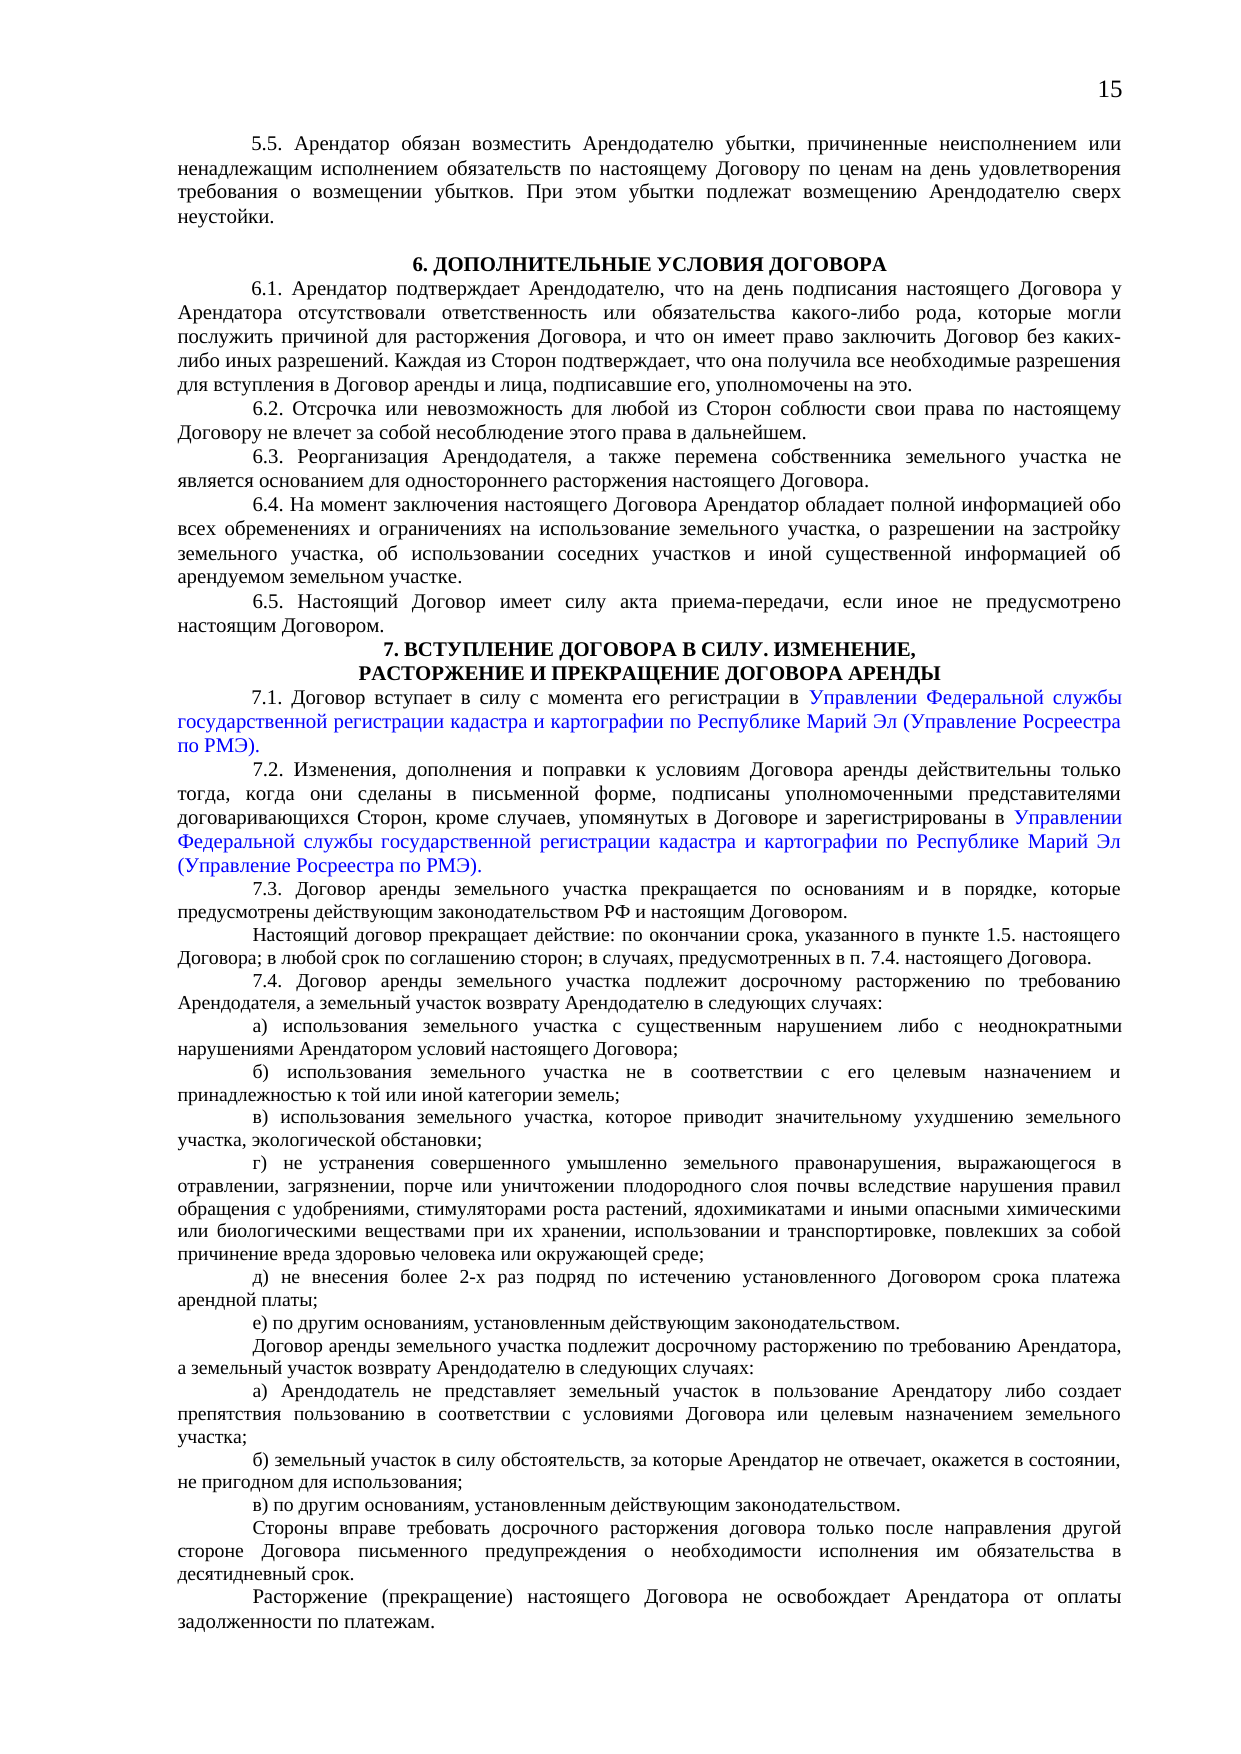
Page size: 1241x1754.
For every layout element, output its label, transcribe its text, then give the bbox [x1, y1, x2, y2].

text 6.2. Отсрочка или невозможность для любой из Сторон соблюсти свои права по настоящему Договору не влечет за собой несоблюдение этого права в дальнейшем. [177, 396, 1122, 444]
text Расторжение (прекращение) настоящего Договора не освобождает Арендатора от оплаты задолженности по платежам. [177, 1584, 1122, 1633]
text 6. ДОПОЛНИТЕЛЬНЫЕ УСЛОВИЯ ДОГОВОРА [177, 252, 1122, 276]
text в) использования земельного участка, которое приводит значительному ухудшению земельного участка, экологической обстановки; [177, 1105, 1122, 1151]
text Настоящий договор прекращает действие: по окончании срока, указанного в пункте 1.5. настоящего Договора; в любой срок по соглашению сторон; в случаях, предусмотренных в п. 7.4. настоящего Договора. [177, 923, 1122, 968]
text Стороны вправе требовать досрочного расторжения договора только после направления другой стороне Договора письменного предупреждения о необходимости исполнения им обязательства в десятидневный срок. [177, 1516, 1122, 1584]
text 7.4. Договор аренды земельного участка подлежит досрочному расторжению по требованию Арендодателя, а земельный участок возврату Арендодателю в следующих случаях: [177, 968, 1122, 1014]
text 5.5. Арендатор обязан возместить Арендодателю убытки, причиненные неисполнением или ненадлежащим исполнением обязательств по настоящему Договору по ценам на день удовлетворения требования о возмещении убытков. При этом убытки подлежат возмещению Арендодателю сверх неустойки. [177, 131, 1122, 228]
text 6.5. Настоящий Договор имеет силу акта приема-передачи, если иное не предусмотрено настоящим Договором. [177, 588, 1122, 637]
text г) не устранения совершенного умышленно земельного правонарушения, выражающегося в отравлении, загрязнении, порче или уничтожении плодородного слоя почвы вследствие нарушения правил обращения с удобрениями, стимуляторами роста растений, ядохимикатами и иными опасными химическими или биологическими веществами при их хранении, использовании и транспортировке, повлекших за собой причинение вреда здоровью человека или окружающей среде; [177, 1151, 1122, 1265]
text а) использования земельного участка с существенным нарушением либо с неоднократными нарушениями Арендатором условий настоящего Договора; [177, 1014, 1122, 1060]
text в) по другим основаниям, установленным действующим законодательством. [177, 1493, 1122, 1516]
text 7. ВСТУПЛЕНИЕ ДОГОВОРА В СИЛУ. ИЗМЕНЕНИЕ, РАСТОРЖЕНИЕ И ПРЕКРАЩЕНИЕ ДОГОВОРА АРЕНДЫ [177, 637, 1122, 685]
text е) по другим основаниям, установленным действующим законодательством. [177, 1311, 1122, 1333]
text б) использования земельного участка не в соответствии с его целевым назначением и принадлежностью к той или иной категории земель; [177, 1060, 1122, 1105]
text б) земельный участок в силу обстоятельств, за которые Арендатор не отвечает, окажется в состоянии, не пригодном для использования; [177, 1448, 1122, 1493]
text 7.2. Изменения, дополнения и поправки к условиям Договора аренды действительны только тогда, когда они сделаны в письменной форме, подписаны уполномоченными представителями договаривающихся Сторон, кроме случаев, упомянутых в Договоре и зарегистрированы в Управлении Федеральной службы государственной регистрации кадастра и картографии по Республике Марий Эл (Управление Росреестра по РМЭ). [177, 757, 1122, 877]
text 7.3. Договор аренды земельного участка прекращается по основаниям и в порядке, которые предусмотрены действующим законодательством РФ и настоящим Договором. [177, 877, 1122, 923]
text Договор аренды земельного участка подлежит досрочному расторжению по требованию Арендатора, а земельный участок возврату Арендодателю в следующих случаях: [177, 1333, 1122, 1379]
text д) не внесения более 2-х раз подряд по истечению установленного Договором срока платежа арендной платы; [177, 1265, 1122, 1311]
text 7.1. Договор вступает в силу с момента его регистрации в Управлении Федеральной службы государственной регистрации кадастра и картографии по Республике Марий Эл (Управление Росреестра по РМЭ). [177, 685, 1122, 757]
text 6.1. Арендатор подтверждает Арендодателю, что на день подписания настоящего Договора у Арендатора отсутствовали ответственность или обязательства какого-либо рода, которые могли послужить причиной для расторжения Договора, и что он имеет право заключить Договор без каких-либо иных разрешений. Каждая из Сторон подтверждает, что она получила все необходимые разрешения для вступления в Договор аренды и лица, подписавшие его, уполномочены на это. [177, 276, 1122, 396]
text 6.3. Реорганизация Арендодателя, а также перемена собственника земельного участка не является основанием для одностороннего расторжения настоящего Договора. [177, 444, 1122, 492]
text а) Арендодатель не представляет земельный участок в пользование Арендатору либо создает препятствия пользованию в соответствии с условиями Договора или целевым назначением земельного участка; [177, 1379, 1122, 1448]
text 6.4. На момент заключения настоящего Договора Арендатор обладает полной информацией обо всех обременениях и ограничениях на использование земельного участка, о разрешении на застройку земельного участка, об использовании соседних участков и иной существенной информацией об арендуемом земельном участке. [177, 492, 1122, 588]
